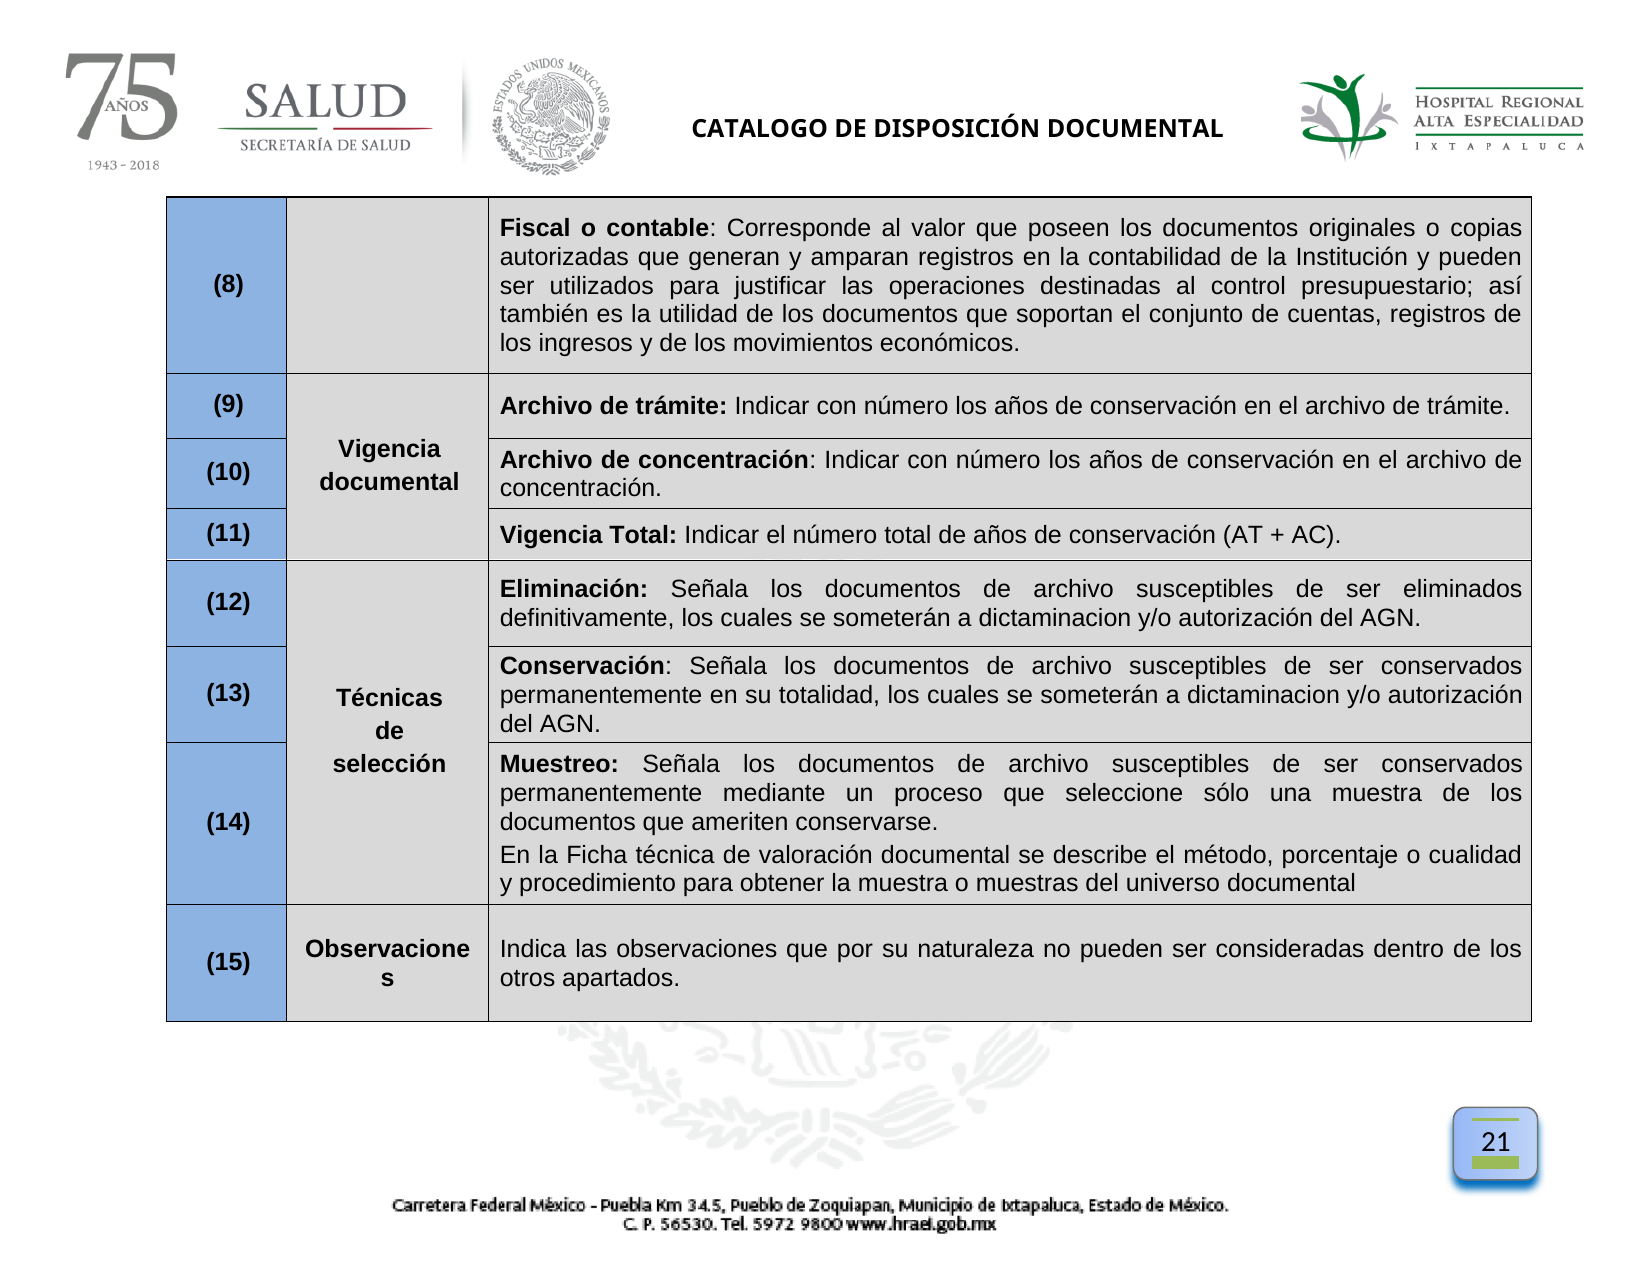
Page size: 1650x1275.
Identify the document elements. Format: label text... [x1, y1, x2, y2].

table_cell Indica las observaciones que por su naturaleza no pueden ser consideradas dentro de los otros apartados. [489, 905, 1531, 1021]
table_cell (15) [167, 905, 286, 1021]
table_cell Archivo de concentración: Indicar con número los años de conservación en el archivo de concentración. [489, 439, 1531, 508]
table_cell (11) [167, 509, 286, 559]
table_cell Fiscal o contable: Corresponde al valor que poseen los documentos originales o copias autorizadas que generan y amparan registros en la contabilidad de la Institución y pueden ser utilizados para justificar las operaciones destinadas al control presupuestario; así también es la utilidad de los documentos que soportan el conjunto de cuentas, registros de los ingresos y de los movimientos económicos. [489, 198, 1531, 373]
table_cell (12) [167, 561, 286, 646]
table_cell (10) [167, 439, 286, 508]
table_cell (9) [167, 374, 286, 438]
table_cell Vigencia documental [287, 374, 488, 559]
table_cell Archivo de trámite: Indicar con número los años de conservación en el archivo de trámite. [489, 374, 1531, 438]
table_cell Técnicas de selección [287, 561, 488, 904]
table_cell Vigencia Total: Indicar el número total de años de conservación (AT + AC). [489, 509, 1531, 559]
table_cell Muestreo: Señala los documentos de archivo susceptibles de ser conservados permanentemente mediante un proceso que seleccione sólo una muestra de los documentos que ameriten conservarse. En la Ficha técnica de valoración documental se describe el método, porcentaje o cualidad y procedimiento para obtener la muestra o muestras del universo documental [489, 743, 1531, 904]
table_cell (13) [167, 647, 286, 742]
table_cell Eliminación: Señala los documentos de archivo susceptibles de ser eliminados definitivamente, los cuales se someterán a dictaminacion y/o autorización del AGN. [489, 561, 1531, 646]
table_cell Observaciones [287, 905, 488, 1021]
table_cell (14) [167, 743, 286, 904]
picture [8, 21, 1638, 1268]
table_cell Conservación: Señala los documentos de archivo susceptibles de ser conservados permanentemente en su totalidad, los cuales se someterán a dictaminacion y/o autorización del AGN. [489, 647, 1531, 742]
table_cell (8) [167, 198, 286, 373]
